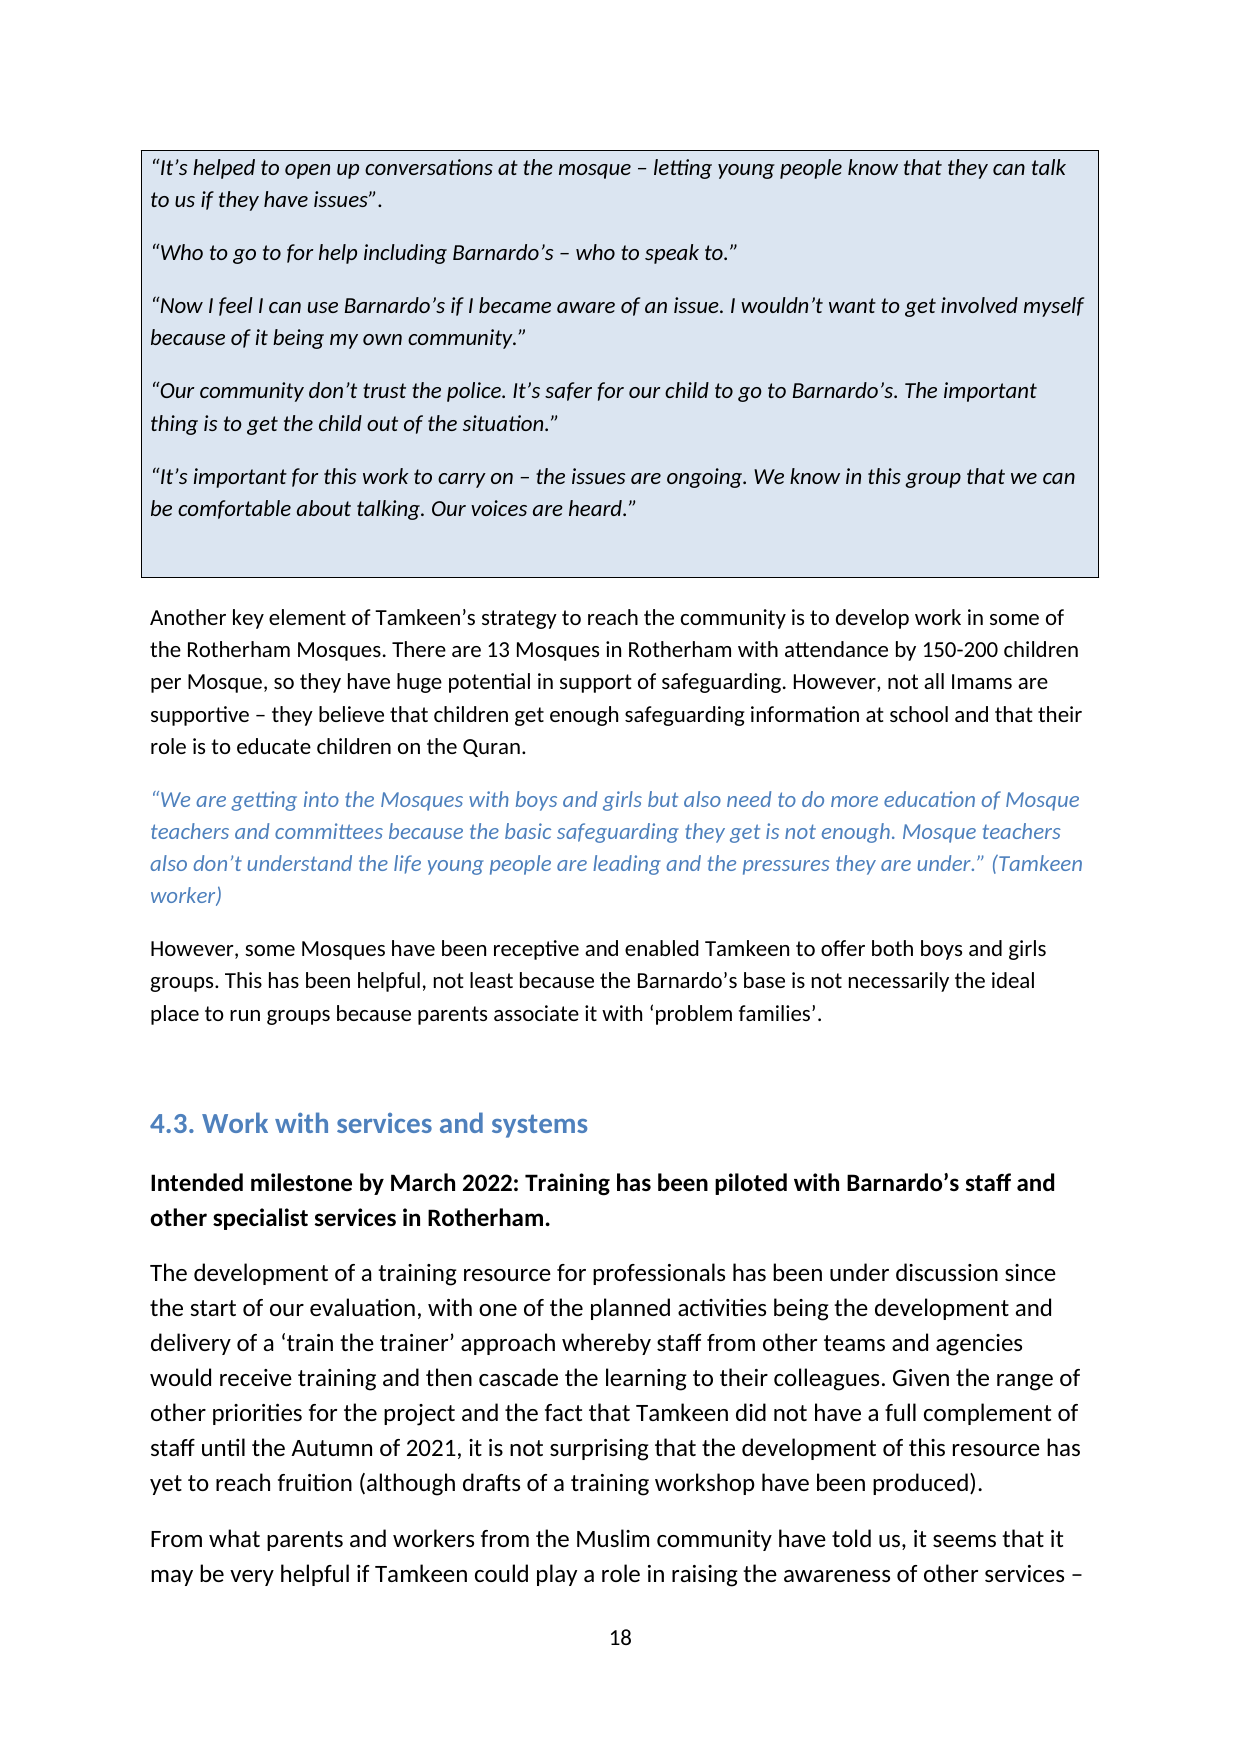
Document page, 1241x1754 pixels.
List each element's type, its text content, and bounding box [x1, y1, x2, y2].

text “Now I feel I can use Barnardo’s if I became aware of an issue. I wouldn’t want to get involved myself because of it being my own community.” [142, 288, 1098, 352]
text Intended milestone by March 2022: Training has been piloted with Barnardo’s staff and other specialist services in Rotherham. [150, 1167, 1090, 1232]
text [150, 1523, 1090, 1589]
text “Who to go to for help including Barnardo’s – who to speak to.” [142, 235, 1098, 266]
text “It’s important for this work to carry on – the issues are ongoing. We know in this group that we can be comfortable about talking. Our voices are heard.” [142, 459, 1098, 522]
text However, some Mosques have been receptive and enabled Tamkeen to offer both boys and girls groups. This has been helpful, not least because the Barnardo’s base is not necessarily the ideal place to run groups because parents associate it with ‘problem families’. [150, 934, 1090, 1027]
text The development of a training resource for professionals has been under discussion since the start of our evaluation, with one of the planned activities being the development and delivery of a ‘train the trainer’ approach whereby staff from other teams and agencies would receive training and then cascade the learning to their colleagues. Given the range of other priorities for the project and the fact that Tamkeen did not have a full complement of staff until the Autumn of 2021, it is not surprising that the development of this resource has yet to reach fruition (although drafts of a training workshop have been produced). [150, 1257, 1090, 1498]
text “It’s helped to open up conversations at the mosque – letting young people know that they can talk to us if they have issues”. [142, 151, 1098, 213]
text “Our community don’t trust the police. It’s safer for our child to go to Barnardo’s. The important thing is to get the child out of the situation.” [142, 373, 1098, 437]
text 4.3. Work with services and systems [150, 1105, 1090, 1141]
text “We are getting into the Mosques with boys and girls but also need to do more education of Mosque teachers and committees because the basic safeguarding they get is not enough. Mosque teachers also don’t understand the life young people are leading and the pressures they are under.” (Tamkeen worker) [150, 785, 1090, 909]
text Another key element of Tamkeen’s strategy to reach the community is to develop work in some of the Rotherham Mosques. There are 13 Mosques in Rotherham with attendance by 150-200 children per Mosque, so they have huge potential in support of safeguarding. However, not all Imams are supportive – they believe that children get enough safeguarding information at school and that their role is to educate children on the Quran. [150, 603, 1090, 760]
